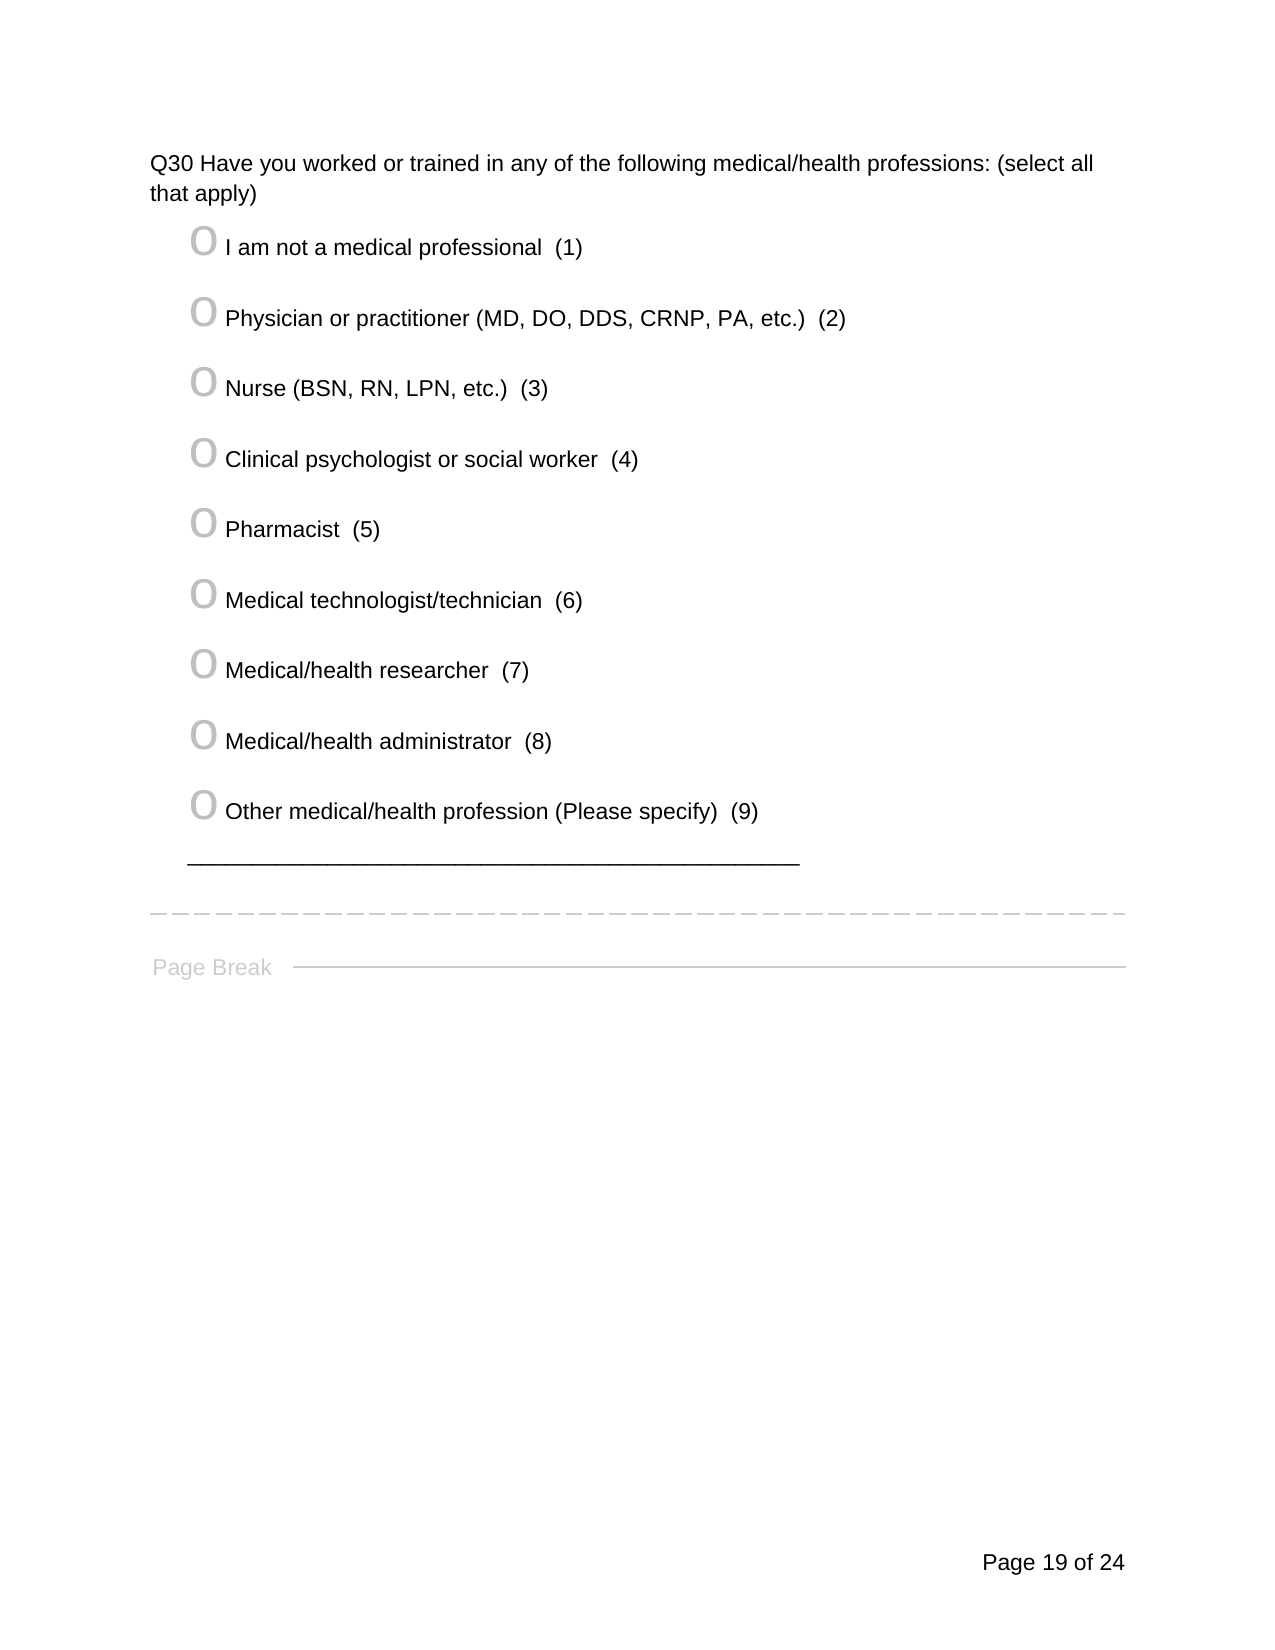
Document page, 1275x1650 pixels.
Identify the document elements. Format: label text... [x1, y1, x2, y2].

list Medical technologist/technician (6) [187, 563, 1125, 624]
text Q30 Have you worked or trained in any of the following medical/health professions: (select all that apply) [150, 150, 1125, 207]
table_header [292, 954, 1127, 994]
list Pharmacist (5) [187, 492, 1125, 554]
list I am not a medical professional (1) [187, 210, 1125, 272]
table_header Page Break [151, 954, 292, 994]
list Clinical psychologist or social worker (4) [187, 422, 1125, 483]
list Medical/health administrator (8) [187, 704, 1125, 765]
list Nurse (BSN, RN, LPN, etc.) (3) [187, 351, 1125, 413]
list Physician or practitioner (MD, DO, DDS, CRNP, PA, etc.) (2) [187, 281, 1125, 342]
list Medical/health researcher (7) [187, 633, 1125, 695]
list Other medical/health profession (Please specify) (9) ________________________________________________ [187, 774, 1125, 866]
